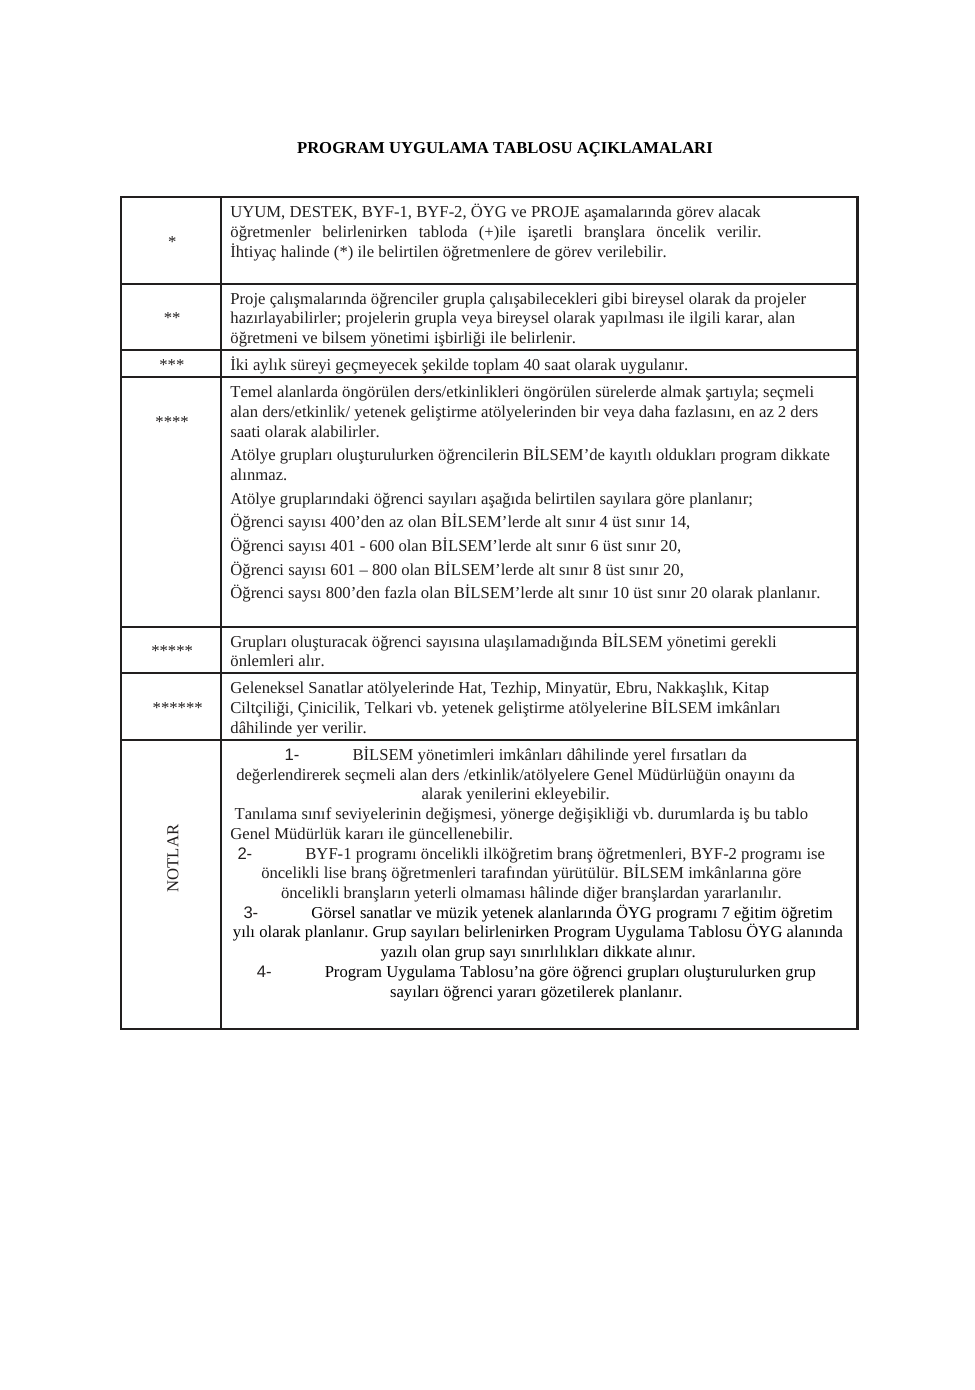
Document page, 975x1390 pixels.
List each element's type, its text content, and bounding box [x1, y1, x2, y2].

table_cell ***** [122, 628, 220, 672]
table_cell Temel alanlarda öngörülen ders/etkinlikleri öngörülen sürelerde almak şartıyla; seçmeli alan ders/etkinlik/ yetenek geliştirme atölyelerinden bir veya daha fazlasını, en az 2 ders saati olarak alabilirler. Atölye grupları oluşturulurken öğrencilerin BİLSEM’de kayıtlı oldukları program dikkate alınmaz. Atölye gruplarındaki öğrenci sayıları aşağıda belirtilen sayılara göre planlanır; Öğrenci sayısı 400’den az olan BİLSEM’lerde alt sınır 4 üst sınır 14, Öğrenci sayısı 401 - 600 olan BİLSEM’lerde alt sınır 6 üst sınır 20, Öğrenci sayısı 601 – 800 olan BİLSEM’lerde alt sınır 8 üst sınır 20, Öğrenci saysı 800’den fazla olan BİLSEM’lerde alt sınır 10 üst sınır 20 olarak planlanır. [222, 378, 856, 626]
table_cell Proje çalışmalarında öğrenciler grupla çalışabilecekleri gibi bireysel olarak da projeler hazırlayabilirler; projelerin grupla veya bireysel olarak yapılması ile ilgili karar, alan öğretmeni ve bilsem yönetimi işbirliği ile belirlenir. [222, 285, 856, 349]
table_cell **** [122, 378, 220, 626]
table_cell ** [122, 285, 220, 349]
table_cell İki aylık süreyi geçmeyecek şekilde toplam 40 saat olarak uygulanır. [222, 351, 856, 376]
table_header * [122, 198, 220, 283]
table_cell Grupları oluşturacak öğrenci sayısına ulaşılamadığında BİLSEM yönetimi gerekli önlemleri alır. [222, 628, 856, 672]
table_cell BİLSEM yönetimleri imkânları dâhilinde yerel fırsatları da değerlendirerek seçmeli alan ders /etkinlik/atölyelere Genel Müdürlüğün onayını da alarak yenilerini ekleyebilir. Tanılama sınıf seviyelerinin değişmesi, yönerge değişikliği vb. durumlarda iş bu tablo Genel Müdürlük kararı ile güncellenebilir. BYF-1 programı öncelikli ilköğretim branş öğretmenleri, BYF-2 programı ise öncelikli lise branş öğretmenleri tarafından yürütülür. BİLSEM imkânlarına göre öncelikli branşların yeterli olmaması hâlinde diğer branşlardan yararlanılır. Görsel sanatlar ve müzik yetenek alanlarında ÖYG programı 7 eğitim öğretim yılı olarak planlanır. Grup sayıları belirlenirken Program Uygulama Tablosu ÖYG alanında yazılı olan grup sayı sınırlılıkları dikkate alınır. Program Uygulama Tablosu’na göre öğrenci grupları oluşturulurken grup sayıları öğrenci yararı gözetilerek planlanır. [222, 741, 856, 1027]
table_cell NOTLAR [122, 741, 220, 1027]
text PROGRAM UYGULAMA TABLOSU AÇIKLAMALARI [294, 138, 715, 157]
table_cell *** [122, 351, 220, 376]
table_header UYUM, DESTEK, BYF-1, BYF-2, ÖYG ve PROJE aşamalarında görev alacak öğretmenler belirlenirken tabloda (+)ile işaretli branşlara öncelik verilir. İhtiyaç halinde (*) ile belirtilen öğretmenlere de görev verilebilir. [222, 198, 856, 283]
table_cell Geleneksel Sanatlar atölyelerinde Hat, Tezhip, Minyatür, Ebru, Nakkaşlık, Kitap Ciltçiliği, Çinicilik, Telkari vb. yetenek geliştirme atölyelerine BİLSEM imkânları dâhilinde yer verilir. [222, 674, 856, 739]
table_cell ****** [122, 674, 220, 739]
